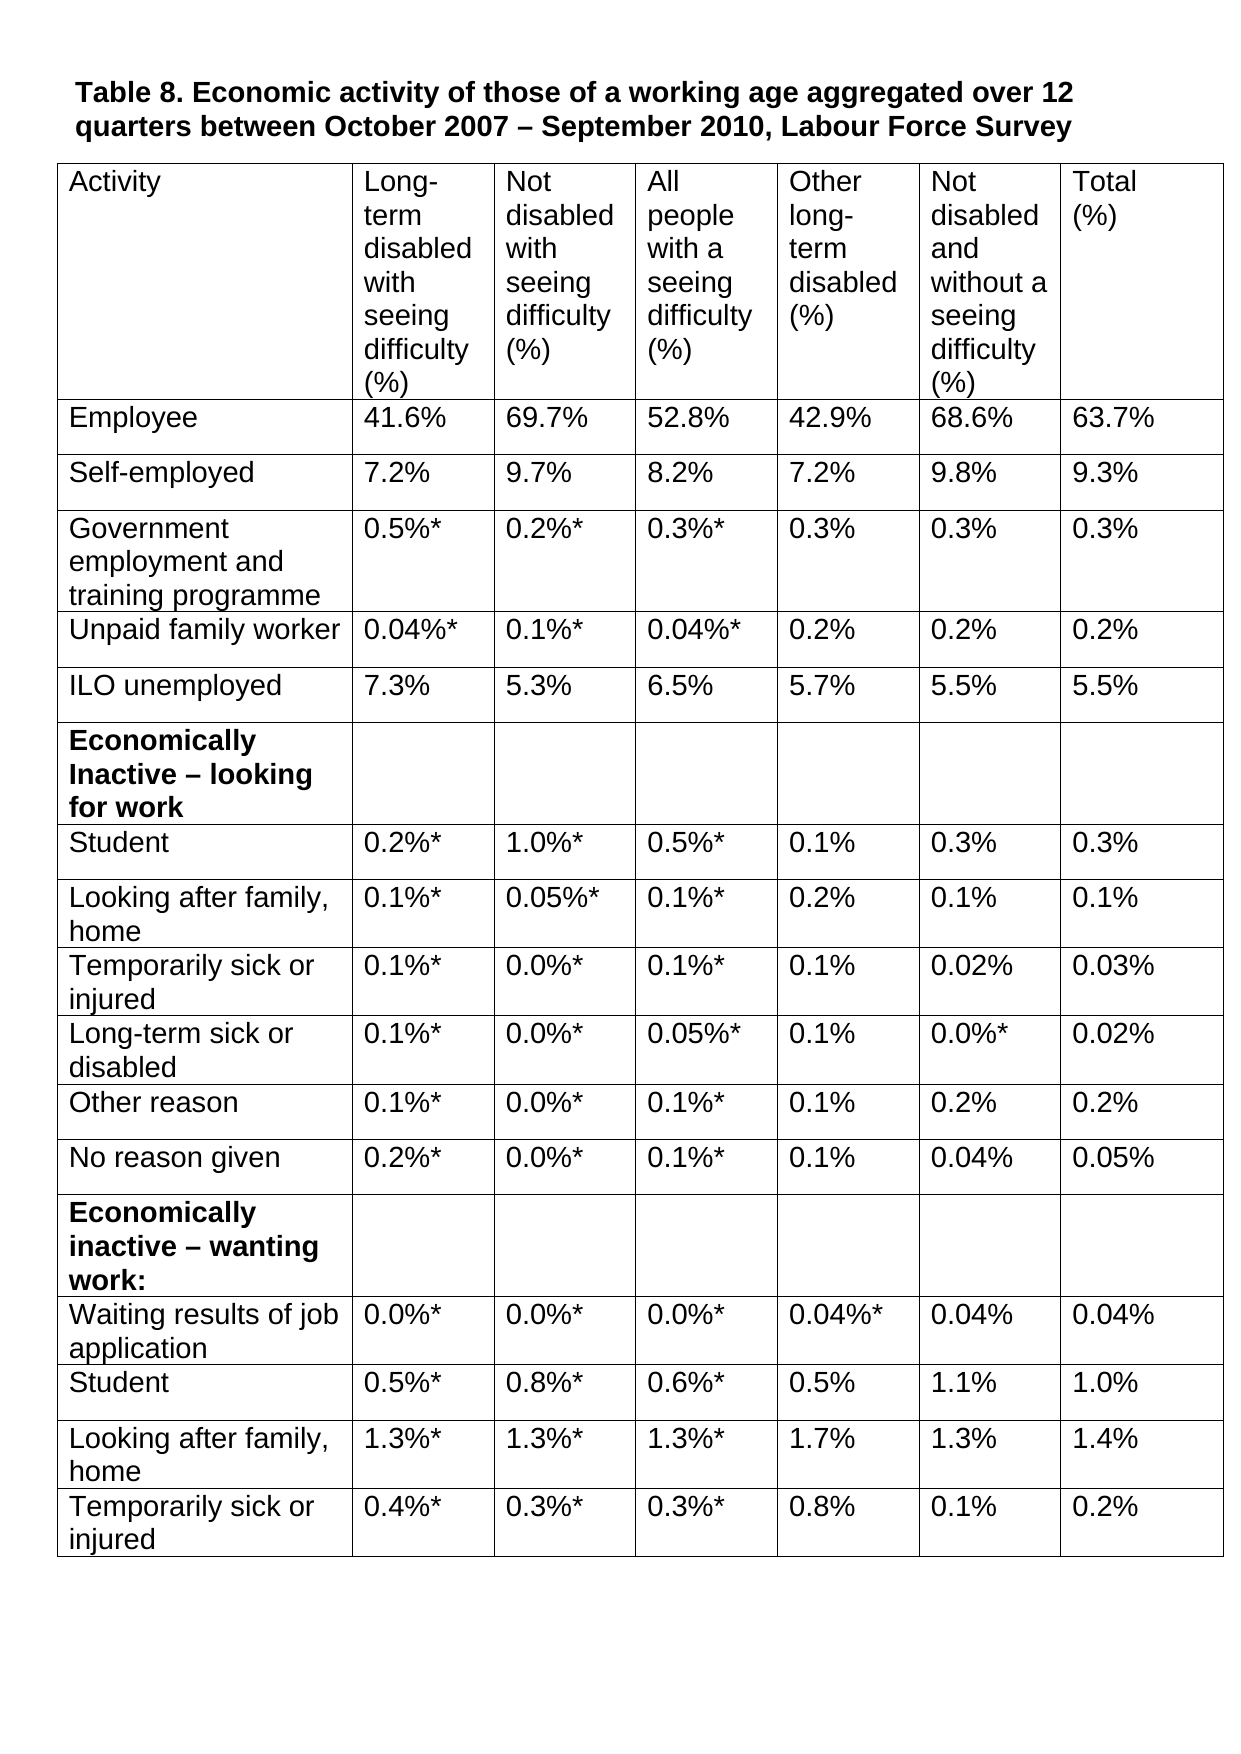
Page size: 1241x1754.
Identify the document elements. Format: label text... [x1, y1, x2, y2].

table_cell 0.03% [1061, 948, 1223, 1015]
table_cell Unpaid family worker [58, 612, 352, 667]
table_cell [1061, 723, 1223, 824]
table_cell 0.04%* [778, 1297, 919, 1364]
table_cell 0.0%* [495, 948, 635, 1015]
table_cell 0.1%* [353, 880, 494, 947]
table_cell 0.1% [920, 1489, 1060, 1556]
table_cell 0.2% [778, 612, 919, 667]
table_header Not disabled and without a seeing difficulty (%) [920, 164, 1060, 399]
table_cell 0.3% [1061, 511, 1223, 611]
table_cell 0.05% [1061, 1140, 1223, 1194]
table_cell [636, 723, 777, 824]
table_cell 0.2% [1061, 612, 1223, 667]
table_cell 0.3% [1061, 825, 1223, 879]
table_cell 0.1%* [636, 880, 777, 947]
table_cell 0.1% [778, 948, 919, 1015]
table_cell 0.2% [778, 880, 919, 947]
table_cell Student [58, 825, 352, 879]
table_cell 0.3%* [495, 1489, 635, 1556]
table_cell 0.5%* [353, 511, 494, 611]
table_cell ILO unemployed [58, 668, 352, 722]
table_header Not disabled with seeing difficulty (%) [495, 164, 635, 399]
table_cell 68.6% [920, 400, 1060, 454]
table_cell 0.4%* [353, 1489, 494, 1556]
table_cell 9.7% [495, 455, 635, 509]
table_cell [636, 1195, 777, 1296]
table_cell 0.04% [920, 1297, 1060, 1364]
table_cell 8.2% [636, 455, 777, 509]
table_header All people with a seeing difficulty (%) [636, 164, 777, 399]
table_cell 0.0%* [495, 1016, 635, 1083]
table_cell 0.1%* [636, 1085, 777, 1139]
table_cell 0.3% [920, 825, 1060, 879]
table_cell 0.0%* [495, 1085, 635, 1139]
table_cell 63.7% [1061, 400, 1223, 454]
table_cell 0.04%* [636, 612, 777, 667]
table_cell [778, 723, 919, 824]
table_cell Government employment and training programme [58, 511, 352, 611]
table_cell 0.05%* [636, 1016, 777, 1083]
table_cell 42.9% [778, 400, 919, 454]
table_cell 41.6% [353, 400, 494, 454]
table_cell Other reason [58, 1085, 352, 1139]
table_cell 0.1%* [353, 1085, 494, 1139]
table_cell No reason given [58, 1140, 352, 1194]
table_cell 0.1% [1061, 880, 1223, 947]
table_cell Looking after family, home [58, 880, 352, 947]
table_cell 0.5%* [636, 825, 777, 879]
table_header Total (%) [1061, 164, 1223, 399]
table_header Other long-term disabled (%) [778, 164, 919, 399]
table_cell 0.1%* [636, 1140, 777, 1194]
table_cell 7.3% [353, 668, 494, 722]
table_cell 0.5%* [353, 1365, 494, 1419]
table_cell 7.2% [353, 455, 494, 509]
table_cell 0.3%* [636, 511, 777, 611]
table_header Long-term disabled with seeing difficulty (%) [353, 164, 494, 399]
table_cell 5.3% [495, 668, 635, 722]
table_cell 0.2%* [353, 825, 494, 879]
table_cell [495, 723, 635, 824]
table_cell 0.05%* [495, 880, 635, 947]
table_cell 0.02% [1061, 1016, 1223, 1083]
table_cell 0.3% [778, 511, 919, 611]
table_cell 0.1% [920, 880, 1060, 947]
table_cell 0.0%* [495, 1297, 635, 1364]
table_cell [353, 723, 494, 824]
table_cell Looking after family, home [58, 1421, 352, 1488]
table_cell [495, 1195, 635, 1296]
table_cell 0.8%* [495, 1365, 635, 1419]
table_cell 0.0%* [495, 1140, 635, 1194]
table_cell 0.1%* [495, 612, 635, 667]
table_cell 1.3%* [636, 1421, 777, 1488]
table_cell 1.1% [920, 1365, 1060, 1419]
table_cell 0.1% [778, 1085, 919, 1139]
table_cell 5.7% [778, 668, 919, 722]
table_cell 0.02% [920, 948, 1060, 1015]
table_cell Self-employed [58, 455, 352, 509]
table_cell 0.1%* [636, 948, 777, 1015]
table_cell 1.3% [920, 1421, 1060, 1488]
table_cell 0.5% [778, 1365, 919, 1419]
table_cell 9.3% [1061, 455, 1223, 509]
table_cell Economically inactive – wanting work: [58, 1195, 352, 1296]
table_cell 0.04%* [353, 612, 494, 667]
table_cell 0.04% [1061, 1297, 1223, 1364]
table_cell Employee [58, 400, 352, 454]
table_cell 0.2% [920, 612, 1060, 667]
table_cell [1061, 1195, 1223, 1296]
table_cell 0.0%* [353, 1297, 494, 1364]
table_header Activity [58, 164, 352, 399]
table_cell 0.3%* [636, 1489, 777, 1556]
table_cell 0.2% [920, 1085, 1060, 1139]
table_cell Long-term sick or disabled [58, 1016, 352, 1083]
table_cell 1.3%* [495, 1421, 635, 1488]
table_cell 0.2%* [495, 511, 635, 611]
table_cell 0.0%* [636, 1297, 777, 1364]
table_cell 0.2%* [353, 1140, 494, 1194]
table_cell 1.3%* [353, 1421, 494, 1488]
table_cell 0.1%* [353, 1016, 494, 1083]
table_cell [778, 1195, 919, 1296]
table_cell 0.2% [1061, 1085, 1223, 1139]
table_cell 5.5% [920, 668, 1060, 722]
table_cell [920, 1195, 1060, 1296]
table_cell 6.5% [636, 668, 777, 722]
table_cell [920, 723, 1060, 824]
table_cell 1.0% [1061, 1365, 1223, 1419]
table_cell 0.2% [1061, 1489, 1223, 1556]
table_cell 1.0%* [495, 825, 635, 879]
table_cell Student [58, 1365, 352, 1419]
table_cell 9.8% [920, 455, 1060, 509]
table_cell 0.04% [920, 1140, 1060, 1194]
table_cell 1.4% [1061, 1421, 1223, 1488]
table_cell 0.8% [778, 1489, 919, 1556]
table_cell [353, 1195, 494, 1296]
table_cell 7.2% [778, 455, 919, 509]
table_cell 0.3% [920, 511, 1060, 611]
table_cell 52.8% [636, 400, 777, 454]
table_cell 0.6%* [636, 1365, 777, 1419]
table_cell Waiting results of job application [58, 1297, 352, 1364]
table_cell Economically Inactive – looking for work [58, 723, 352, 824]
table_cell 1.7% [778, 1421, 919, 1488]
table_cell Temporarily sick or injured [58, 948, 352, 1015]
table_cell 0.1%* [353, 948, 494, 1015]
table_cell 69.7% [495, 400, 635, 454]
table_cell 0.1% [778, 1016, 919, 1083]
table_cell 0.1% [778, 825, 919, 879]
table_cell 5.5% [1061, 668, 1223, 722]
table_cell 0.1% [778, 1140, 919, 1194]
table_cell 0.0%* [920, 1016, 1060, 1083]
table_cell Temporarily sick or injured [58, 1489, 352, 1556]
